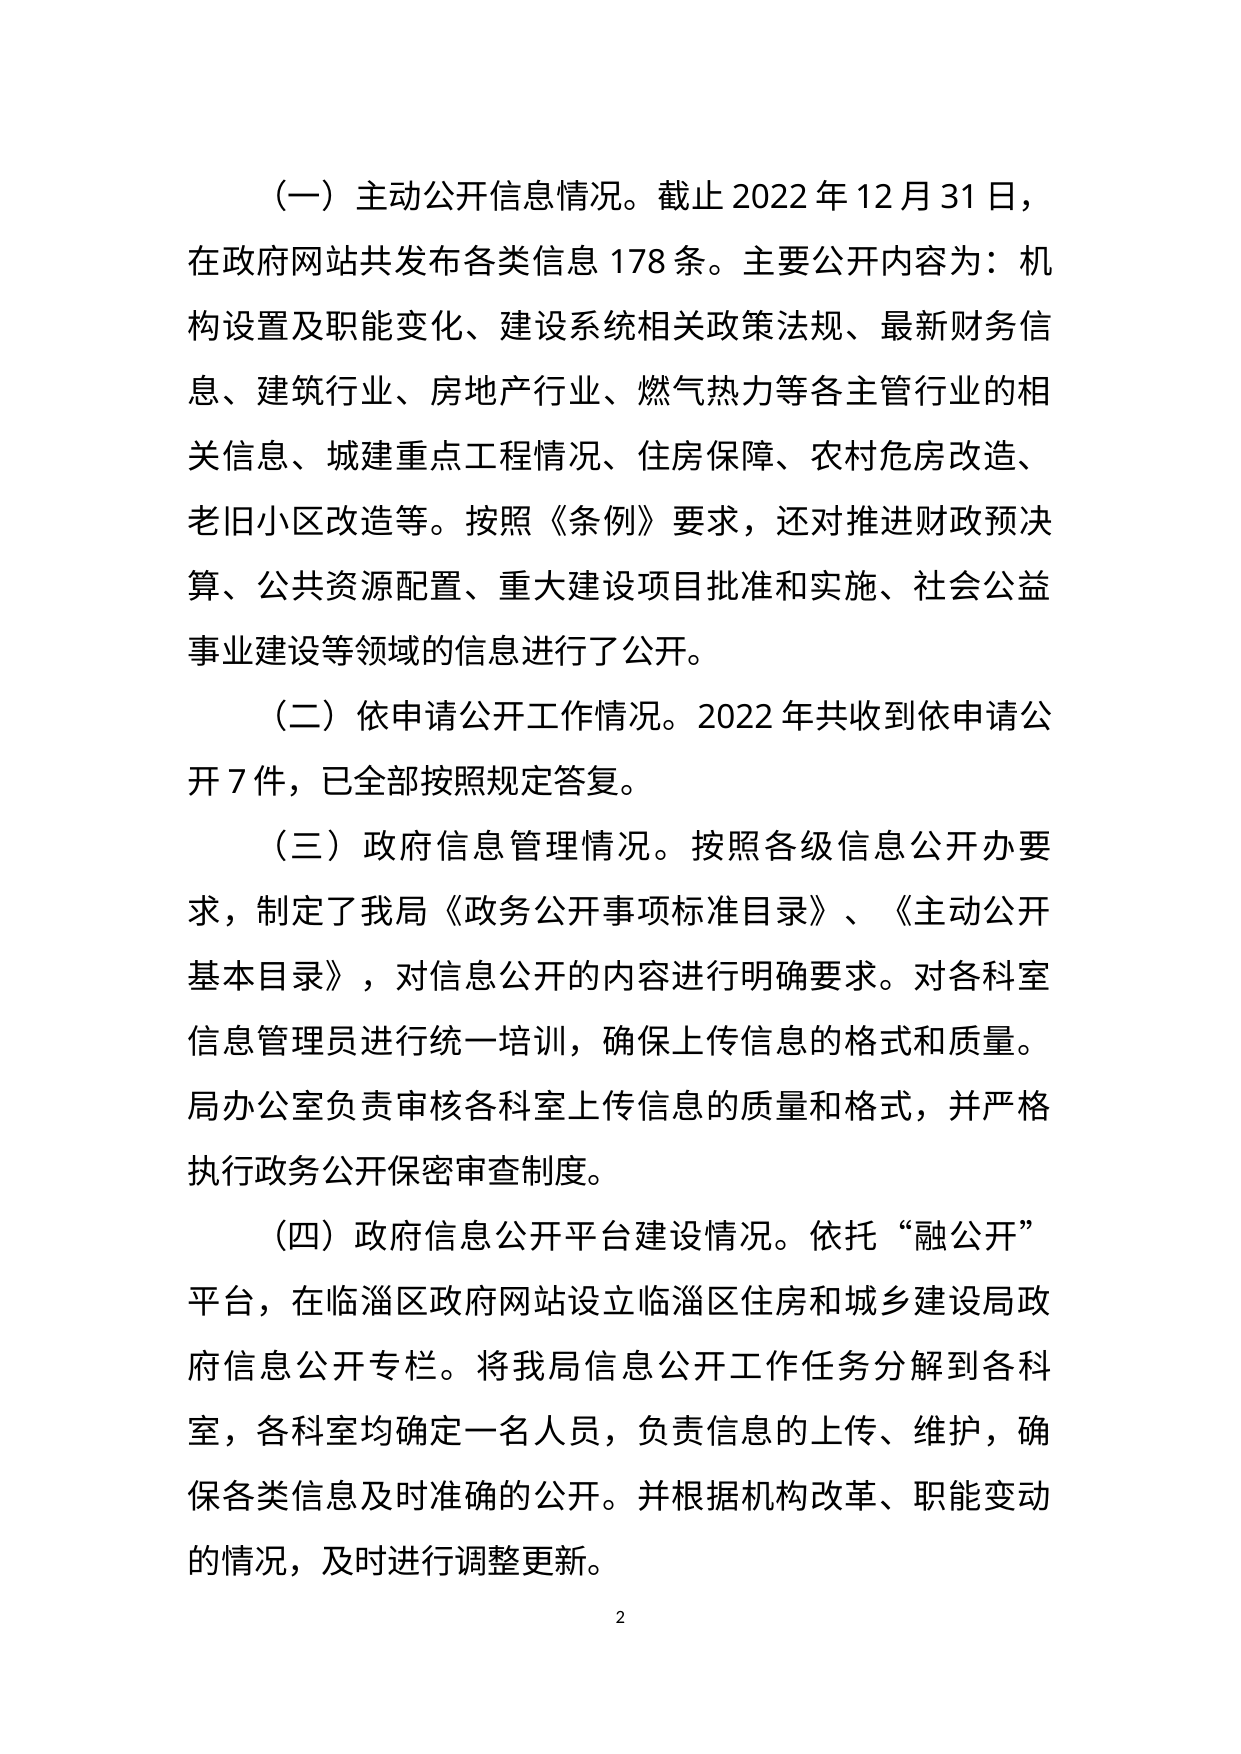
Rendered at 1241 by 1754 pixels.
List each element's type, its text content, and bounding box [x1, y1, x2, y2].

list （二）依申请公开工作情况。2022年共收到依申请公开7件，已全部按照规定答复。 [187, 682, 1053, 812]
text （一）主动公开信息情况。截止2022年12月31日，在政府网站共发布各类信息178条。主要公开内容为：机构设置及职能变化、建设系统相关政策法规、最新财务信息、建筑行业、房地产行业、燃气热力等各主管行业的相关信息、城建重点工程情况、住房保障、农村危房改造、老旧小区改造等。按照《条例》要求，还对推进财政预决算、公共资源配置、重大建设项目批准和实施、社会公益事业建设等领域的信息进行了公开。 [187, 162, 1053, 682]
list 政府信息公开平台建设情况。依托“融公开”平台，在临淄区政府网站设立临淄区住房和城乡建设局政府信息公开专栏。将我局信息公开工作任务分解到各科室，各科室均确定一名人员，负责信息的上传、维护，确保各类信息及时准确的公开。并根据机构改革、职能变动的情况，及时进行调整更新。 [187, 1202, 1053, 1592]
list （三）政府信息管理情况。按照各级信息公开办要求，制定了我局《政务公开事项标准目录》、《主动公开基本目录》，对信息公开的内容进行明确要求。对各科室信息管理员进行统一培训，确保上传信息的格式和质量。局办公室负责审核各科室上传信息的质量和格式，并严格执行政务公开保密审查制度。 [187, 812, 1053, 1202]
